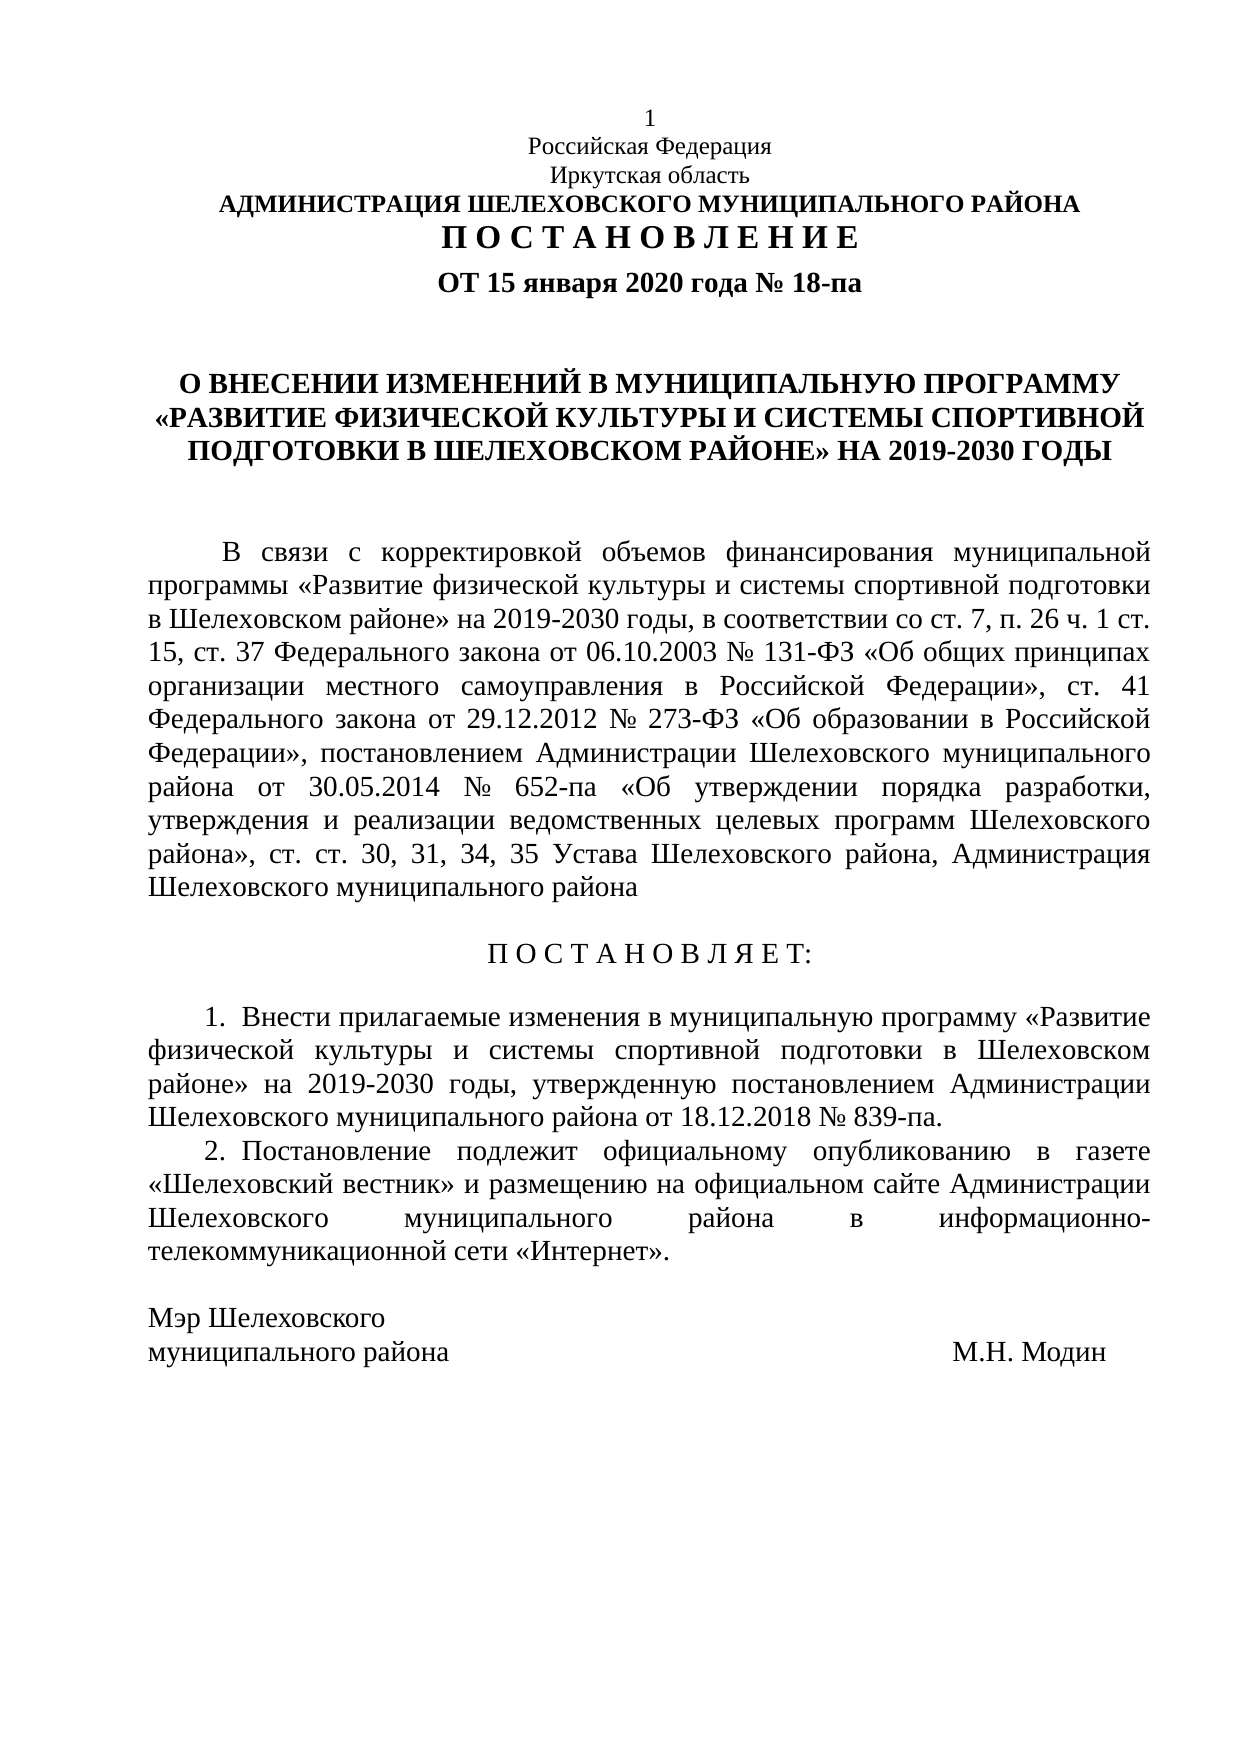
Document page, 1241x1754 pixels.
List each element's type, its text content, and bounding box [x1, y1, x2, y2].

subtitle АДМИНИСТРАЦИЯ ШЕЛЕХОВСКОГО МУНИЦИПАЛЬНОГО РАЙОНА [148, 189, 1152, 218]
text Российская Федерация [148, 131, 1152, 160]
subtitle П О С Т А Н О В Л Е Н И Е [148, 218, 1152, 256]
list Постановление подлежит официальному опубликованию в газете «Шелеховский вестник» и размещению на официальном сайте Администрации Шелеховского муниципального района в информационно-телекоммуникационной сети «Интернет». [148, 1133, 1152, 1267]
text П О С Т А Н О В Л Я Е Т: [148, 936, 1152, 970]
text ОТ 15 января 2020 года № 18-па [148, 266, 1152, 299]
text муниципального района М.Н. Модин [148, 1334, 1152, 1368]
text Мэр Шелеховского [148, 1301, 1152, 1334]
text В связи с корректировкой объемов финансирования муниципальной программы «Развитие физической культуры и системы спортивной подготовки в Шелеховском районе» на 2019-2030 годы, в соответствии со ст. 7, п. 26 ч. 1 ст. 15, ст. 37 Федерального закона от 06.10.2003 № 131-ФЗ «Об общих принципах организации местного самоуправления в Российской Федерации», ст. 41 Федерального закона от 29.12.2012 № 273-ФЗ «Об образовании в Российской Федерации», постановлением Администрации Шелеховского муниципального района от 30.05.2014 № 652-па «Об утверждении порядка разработки, утверждения и реализации ведомственных целевых программ Шелеховского района», ст. ст. 30, 31, 34, 35 Устава Шелеховского района, Администрация Шелеховского муниципального района [148, 534, 1152, 903]
text «РАЗВИТИЕ ФИЗИЧЕСКОЙ КУЛЬТУРЫ И СИСТЕМЫ СПОРТИВНОЙ ПОДГОТОВКИ В ШЕЛЕХОВСКОМ РАЙОНЕ» НА 2019-2030 ГОДЫ [148, 400, 1152, 467]
list Внести прилагаемые изменения в муниципальную программу «Развитие физической культуры и системы спортивной подготовки в Шелеховском районе» на 2019-2030 годы, утвержденную постановлением Администрации Шелеховского муниципального района от 18.12.2018 № 839-па. [148, 999, 1152, 1133]
text Иркутская область [148, 160, 1152, 189]
text О ВНЕСЕНИИ ИЗМЕНЕНИЙ В МУНИЦИПАЛЬНУЮ ПРОГРАММУ [148, 366, 1152, 400]
